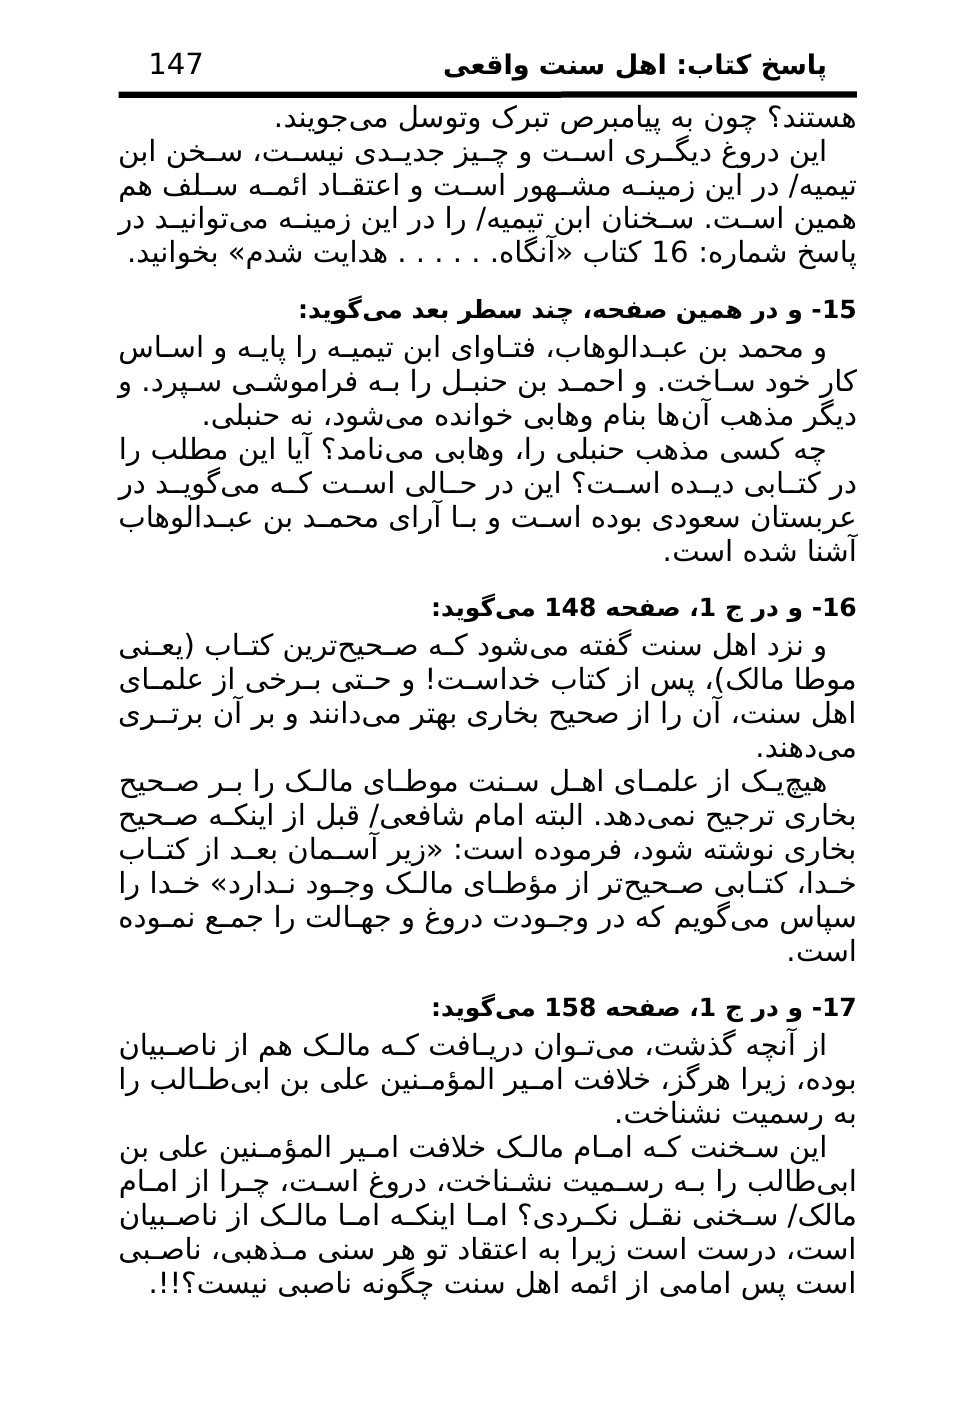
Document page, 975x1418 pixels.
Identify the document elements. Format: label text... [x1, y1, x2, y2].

text و محمد بن عبدالوهاب، فتاوای ابن تیمیه را پایه و اساس کار خود ساخت. و احمد بن حنبل را به فراموشی سپرد. و دیگر مذهب آن‌ها بنام وهابی خوانده می‌شود، نه حنبلی. [118, 330, 857, 432]
text چه کسی مذهب حنبلی را، وهابی می‌نامد؟ آیا این مطلب را در کتابی دیده است؟ این در حالی است که می‌گوید در عربستان سعودی بوده است و با آرای محمد بن عبدالوهاب آشنا شده است. [118, 432, 857, 568]
text از آنچه گذشت، می‌توان دریافت که مالک هم از ناصبیان بوده، زیرا هرگز، خلافت امیر المؤمنین علی بن ابی‌طالب را به رسمیت نشناخت. [118, 1028, 857, 1130]
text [118, 100, 857, 134]
text 16- و در ج 1، صفحه 148 می‌گوید: [118, 593, 857, 622]
text و نزد اهل سنت گفته می‌شود که صحیح‌ترین کتاب (یعنی موطا مالک)، پس از کتاب خداست! و حتی برخی از علمای اهل سنت، آن را از صحیح بخاری بهتر می‌دانند و بر آن برتری می‌دهند. [118, 628, 857, 764]
text این دروغ دیگری است و چیز جدیدی نیست، سخن ابن تیمیه/ در این زمینه مشهور است و اعتقاد ائمه سلف هم همین است. سخنان ابن تیمیه/ را در این زمینه می‌توانید در پاسخ شماره: 16 کتاب «آنگاه. . . . . . هدایت شدم» بخوانید. [118, 134, 857, 270]
text این سخنت که امام مالک خلافت امیر المؤمنین علی بن ابی‌طالب را به رسمیت نشناخت، دروغ است، چرا از امام مالک/ سخنی نقل نکردی؟ اما اینکه اما مالک از ناصبیان است، درست است زیرا به اعتقاد تو هر سنی مذهبی، ناصبی است پس امامی از ائمه اهل سنت چگونه ناصبی نیست؟!!. [118, 1130, 857, 1300]
text 17- و در ج 1، صفحه 158 می‌گوید: [118, 993, 857, 1022]
text 15- و در همین صفحه، چند سطر بعد می‌گوید: [118, 295, 857, 324]
text هیچ‌یک از علمای اهل سنت موطای مالک را بر صحیح بخاری ترجیح نمی‌دهد. البته امام شافعی/ قبل از اینکه صحیح بخاری نوشته شود، فرموده است: «زیر آسمان بعد از کتاب خدا، کتابی صحیح‌تر از مؤطای مالک وجود ندارد» خدا را سپاس می‌گویم که در وجودت دروغ و جهالت را جمع نموده است. [118, 764, 857, 968]
